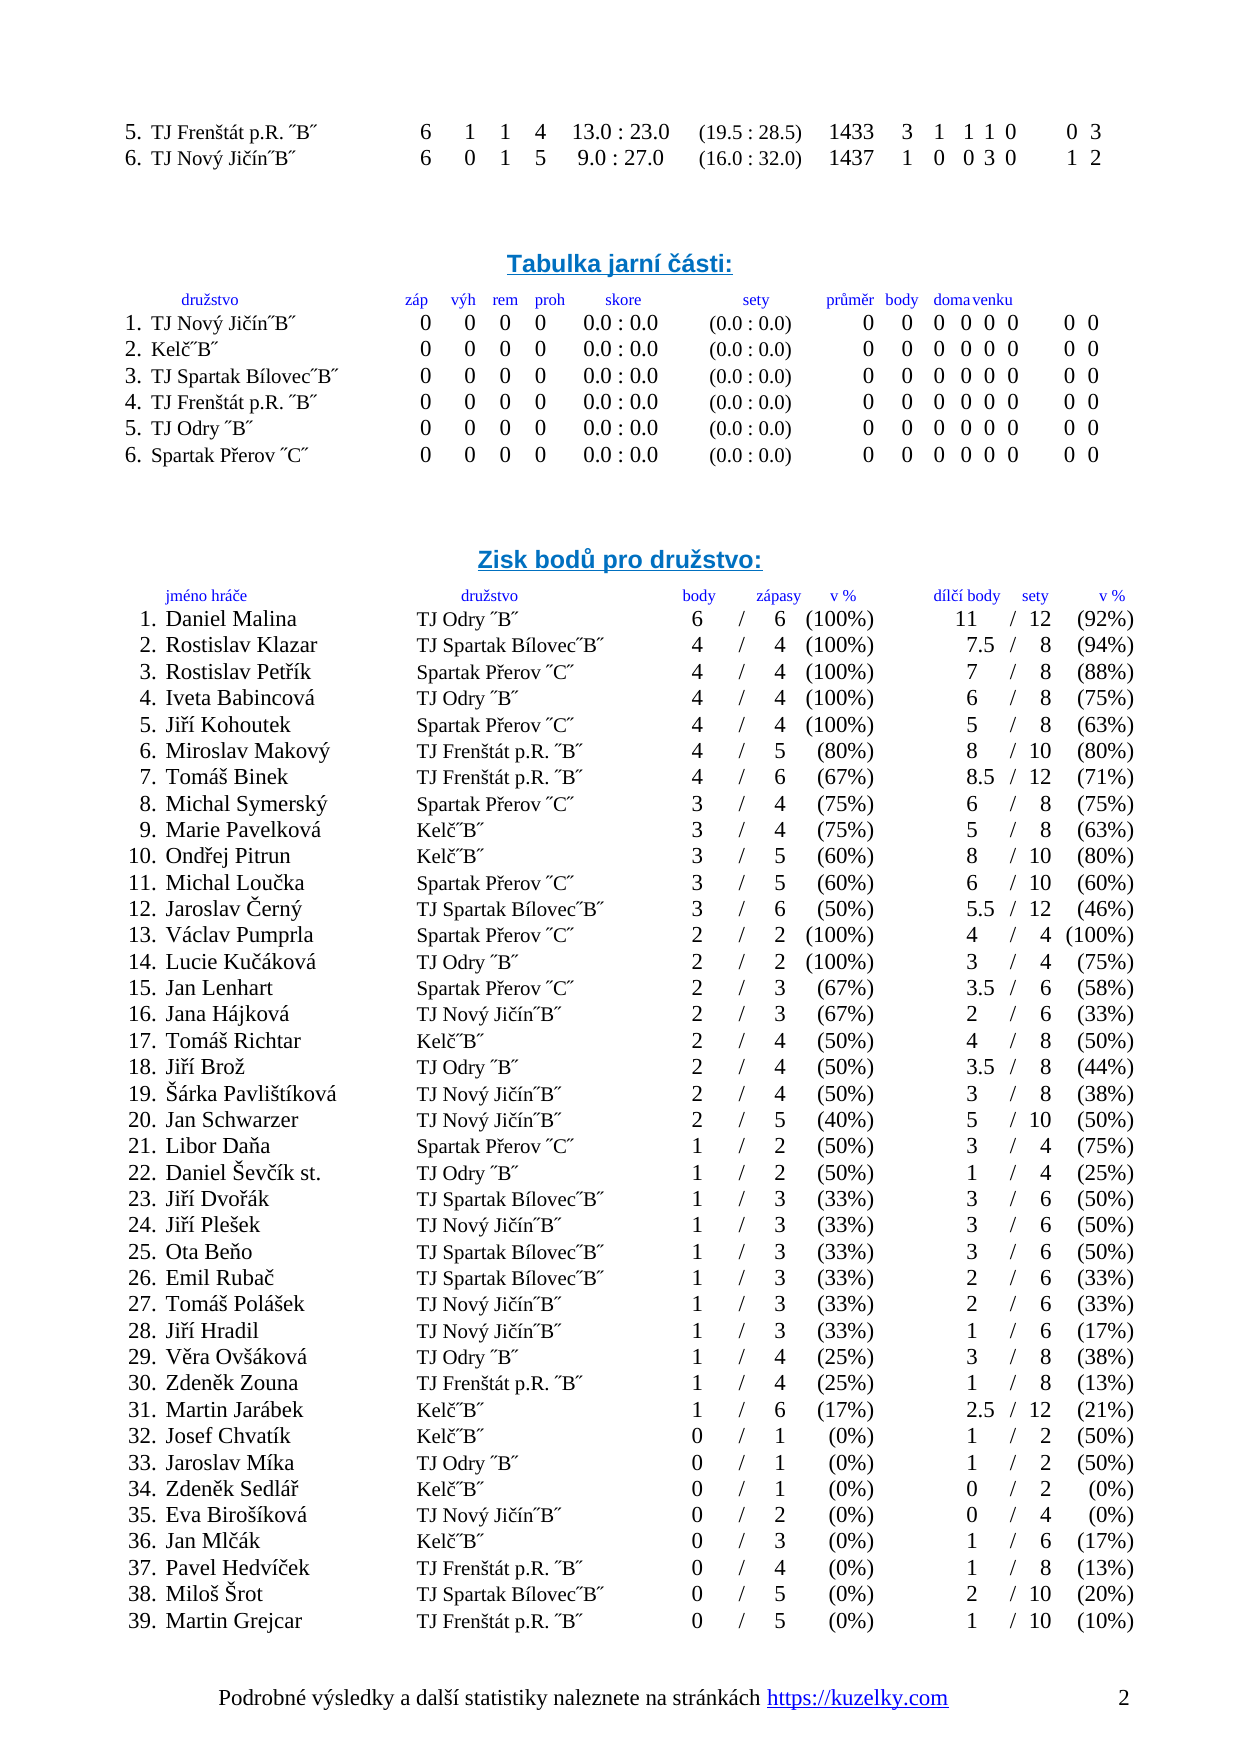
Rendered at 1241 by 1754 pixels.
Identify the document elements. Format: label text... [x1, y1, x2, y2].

text 39. Martin Grejcar TJ Frenštát p.R. ˝B˝ 0 / 5 (0%) 1 / 10 (10%) [106, 1607, 1134, 1633]
text 28. Jiří Hradil TJ Nový Jičín˝B˝ 1 / 3 (33%) 1 / 6 (17%) [106, 1317, 1134, 1343]
text 18. Jiří Brož TJ Odry ˝B˝ 2 / 4 (50%) 3.5 / 8 (44%) [106, 1053, 1134, 1079]
text 23. Jiří Dvořák TJ Spartak Bílovec˝B˝ 1 / 3 (33%) 3 / 6 (50%) [106, 1185, 1134, 1211]
text 37. Pavel Hedvíček TJ Frenštát p.R. ˝B˝ 0 / 4 (0%) 1 / 8 (13%) [106, 1554, 1134, 1580]
text 1. TJ Nový Jičín˝B˝ 0 0 0 0 0.0 : 0.0 (0.0 : 0.0) 0 0 0 0 0 0 0 0 [106, 309, 1134, 335]
text 12. Jaroslav Černý TJ Spartak Bílovec˝B˝ 3 / 6 (50%) 5.5 / 12 (46%) [106, 895, 1134, 921]
text 38. Miloš Šrot TJ Spartak Bílovec˝B˝ 0 / 5 (0%) 2 / 10 (20%) [106, 1580, 1134, 1607]
text 33. Jaroslav Míka TJ Odry ˝B˝ 0 / 1 (0%) 1 / 2 (50%) [106, 1448, 1134, 1475]
text 14. Lucie Kučáková TJ Odry ˝B˝ 2 / 2 (100%) 3 / 4 (75%) [106, 948, 1134, 974]
text 26. Emil Rubač TJ Spartak Bílovec˝B˝ 1 / 3 (33%) 2 / 6 (33%) [106, 1264, 1134, 1290]
text 24. Jiří Plešek TJ Nový Jičín˝B˝ 1 / 3 (33%) 3 / 6 (50%) [106, 1211, 1134, 1238]
text 9. Marie Pavelková Kelč˝B˝ 3 / 4 (75%) 5 / 8 (63%) [106, 816, 1134, 842]
text 22. Daniel Ševčík st. TJ Odry ˝B˝ 1 / 2 (50%) 1 / 4 (25%) [106, 1159, 1134, 1185]
text 10. Ondřej Pitrun Kelč˝B˝ 3 / 5 (60%) 8 / 10 (80%) [106, 842, 1134, 869]
text 5. TJ Odry ˝B˝ 0 0 0 0 0.0 : 0.0 (0.0 : 0.0) 0 0 0 0 0 0 0 0 [106, 414, 1134, 441]
text 2. Kelč˝B˝ 0 0 0 0 0.0 : 0.0 (0.0 : 0.0) 0 0 0 0 0 0 0 0 [106, 335, 1134, 362]
text 6. TJ Nový Jičín˝B˝ 6 0 1 5 9.0 : 27.0 (16.0 : 32.0) 1437 1 0 0 3 0 1 2 [106, 144, 1134, 171]
text 19. Šárka Pavlištíková TJ Nový Jičín˝B˝ 2 / 4 (50%) 3 / 8 (38%) [106, 1079, 1134, 1106]
text 34. Zdeněk Sedlář Kelč˝B˝ 0 / 1 (0%) 0 / 2 (0%) [106, 1475, 1134, 1501]
text družstvo záp výh rem proh skore sety průměr body doma venku [106, 290, 1134, 309]
text 3. Rostislav Petřík Spartak Přerov ˝C˝ 4 / 4 (100%) 7 / 8 (88%) [106, 658, 1134, 684]
text jméno hráče družstvo body zápasy v % dílčí body sety v % [106, 586, 1134, 605]
text 3. TJ Spartak Bílovec˝B˝ 0 0 0 0 0.0 : 0.0 (0.0 : 0.0) 0 0 0 0 0 0 0 0 [106, 362, 1134, 388]
text 16. Jana Hájková TJ Nový Jičín˝B˝ 2 / 3 (67%) 2 / 6 (33%) [106, 1001, 1134, 1027]
text 31. Martin Jarábek Kelč˝B˝ 1 / 6 (17%) 2.5 / 12 (21%) [106, 1396, 1134, 1422]
text 2. Rostislav Klazar TJ Spartak Bílovec˝B˝ 4 / 4 (100%) 7.5 / 8 (94%) [106, 632, 1134, 658]
text 29. Věra Ovšáková TJ Odry ˝B˝ 1 / 4 (25%) 3 / 8 (38%) [106, 1343, 1134, 1369]
text 8. Michal Symerský Spartak Přerov ˝C˝ 3 / 4 (75%) 6 / 8 (75%) [106, 790, 1134, 816]
text 13. Václav Pumprla Spartak Přerov ˝C˝ 2 / 2 (100%) 4 / 4 (100%) [106, 921, 1134, 948]
text 11. Michal Loučka Spartak Přerov ˝C˝ 3 / 5 (60%) 6 / 10 (60%) [106, 869, 1134, 895]
text 20. Jan Schwarzer TJ Nový Jičín˝B˝ 2 / 5 (40%) 5 / 10 (50%) [106, 1106, 1134, 1132]
text 35. Eva Birošíková TJ Nový Jičín˝B˝ 0 / 2 (0%) 0 / 4 (0%) [106, 1501, 1134, 1528]
text Zisk bodů pro družstvo: [94, 545, 1145, 573]
text 4. Iveta Babincová TJ Odry ˝B˝ 4 / 4 (100%) 6 / 8 (75%) [106, 684, 1134, 711]
text 25. Ota Beňo TJ Spartak Bílovec˝B˝ 1 / 3 (33%) 3 / 6 (50%) [106, 1238, 1134, 1264]
text 15. Jan Lenhart Spartak Přerov ˝C˝ 2 / 3 (67%) 3.5 / 6 (58%) [106, 974, 1134, 1001]
text 6. Spartak Přerov ˝C˝ 0 0 0 0 0.0 : 0.0 (0.0 : 0.0) 0 0 0 0 0 0 0 0 [106, 441, 1134, 467]
text 17. Tomáš Richtar Kelč˝B˝ 2 / 4 (50%) 4 / 8 (50%) [106, 1027, 1134, 1053]
text 1. Daniel Malina TJ Odry ˝B˝ 6 / 6 (100%) 11 / 12 (92%) [106, 605, 1134, 632]
text 32. Josef Chvatík Kelč˝B˝ 0 / 1 (0%) 1 / 2 (50%) [106, 1422, 1134, 1448]
text 30. Zdeněk Zouna TJ Frenštát p.R. ˝B˝ 1 / 4 (25%) 1 / 8 (13%) [106, 1369, 1134, 1396]
text 36. Jan Mlčák Kelč˝B˝ 0 / 3 (0%) 1 / 6 (17%) [106, 1528, 1134, 1554]
text 21. Libor Daňa Spartak Přerov ˝C˝ 1 / 2 (50%) 3 / 4 (75%) [106, 1132, 1134, 1159]
text 7. Tomáš Binek TJ Frenštát p.R. ˝B˝ 4 / 6 (67%) 8.5 / 12 (71%) [106, 763, 1134, 790]
text 5. Jiří Kohoutek Spartak Přerov ˝C˝ 4 / 4 (100%) 5 / 8 (63%) [106, 711, 1134, 737]
text Tabulka jarní části: [94, 248, 1145, 277]
text 4. TJ Frenštát p.R. ˝B˝ 0 0 0 0 0.0 : 0.0 (0.0 : 0.0) 0 0 0 0 0 0 0 0 [106, 388, 1134, 414]
text 6. Miroslav Makový TJ Frenštát p.R. ˝B˝ 4 / 5 (80%) 8 / 10 (80%) [106, 737, 1134, 763]
text 27. Tomáš Polášek TJ Nový Jičín˝B˝ 1 / 3 (33%) 2 / 6 (33%) [106, 1290, 1134, 1317]
text 5. TJ Frenštát p.R. ˝B˝ 6 1 1 4 13.0 : 23.0 (19.5 : 28.5) 1433 3 1 1 1 0 0 3 [106, 118, 1134, 144]
